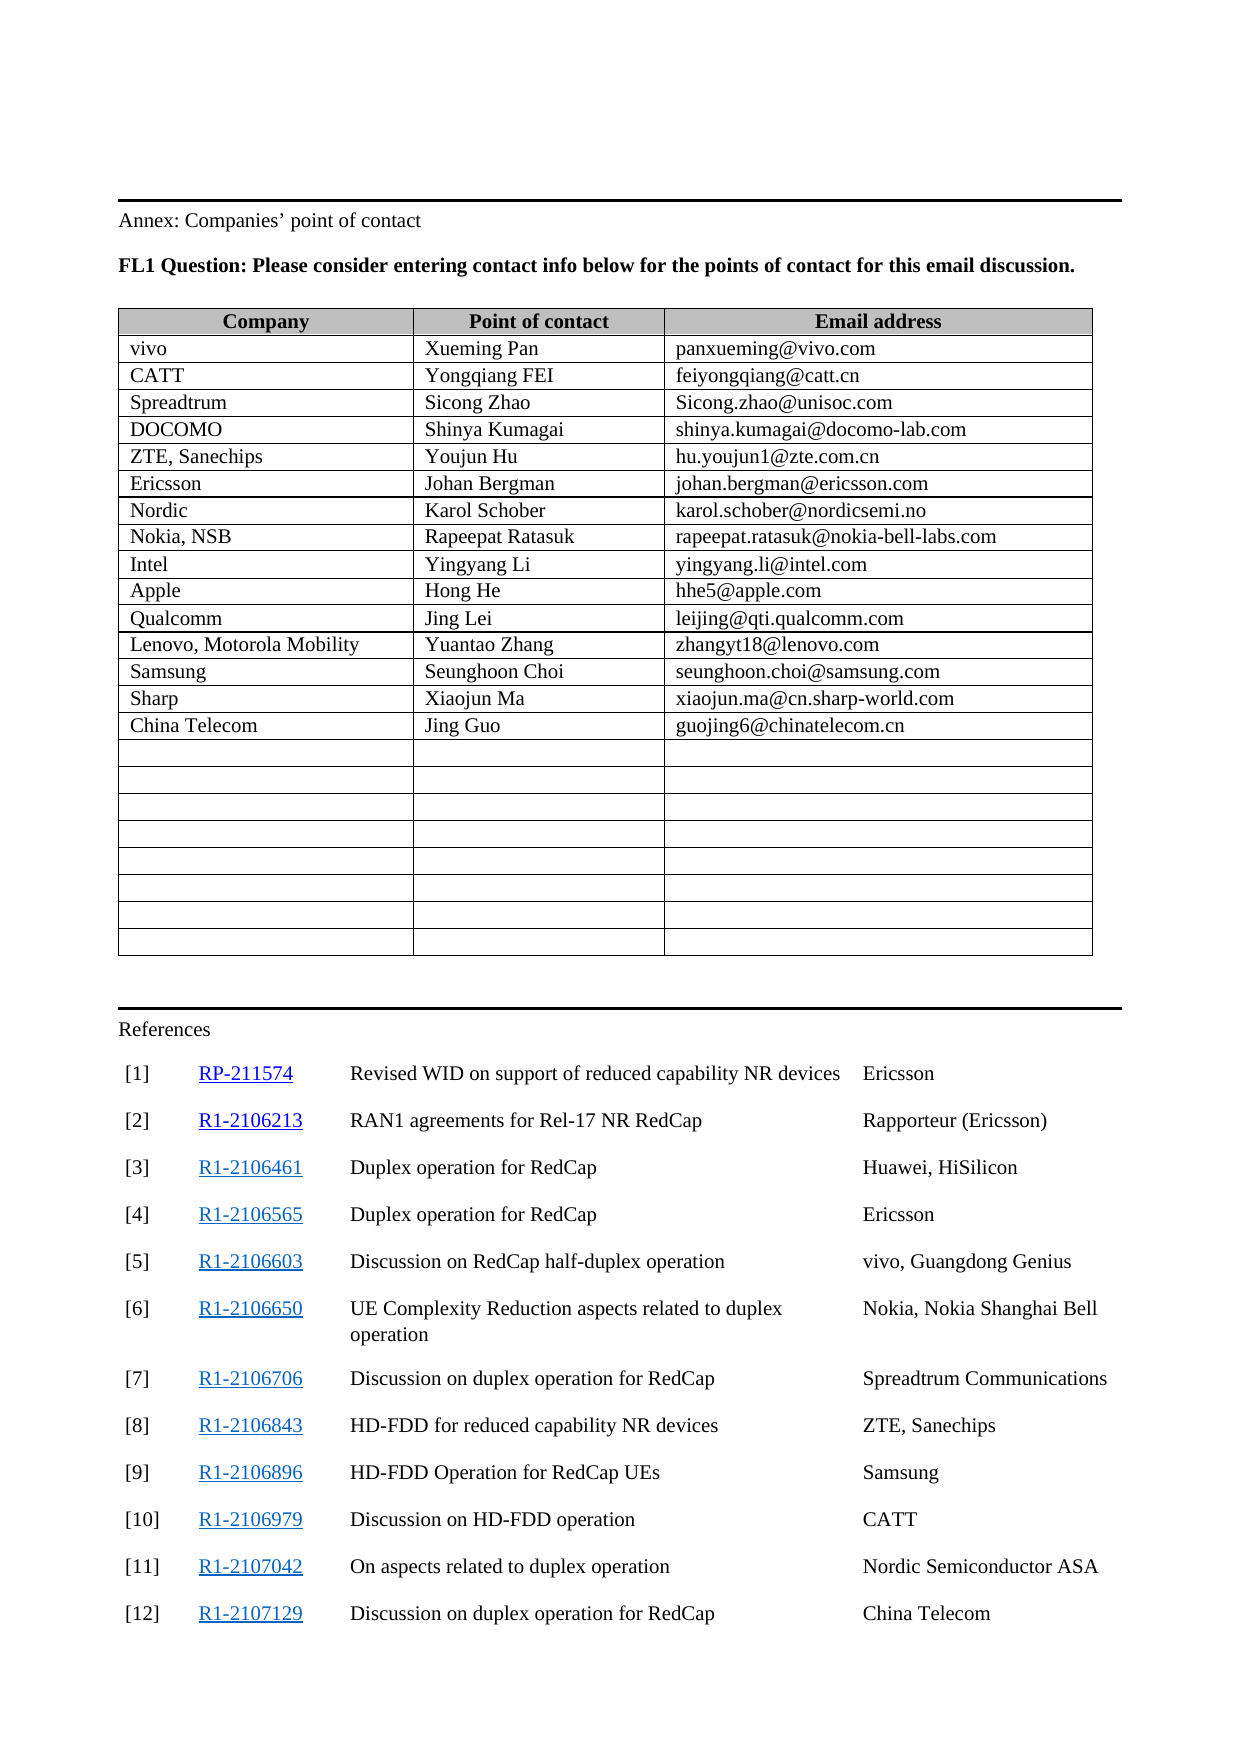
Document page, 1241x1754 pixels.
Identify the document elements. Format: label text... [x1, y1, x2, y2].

table_cell [665, 902, 1092, 928]
table_cell shinya.kumagai@docomo-lab.com [665, 417, 1092, 442]
table_cell [6] [118, 1296, 191, 1366]
table_cell Nokia, NSB [119, 525, 413, 550]
table_cell Apple [119, 579, 413, 604]
table_cell [665, 821, 1092, 847]
table_cell Xueming Pan [414, 336, 664, 362]
table_cell [119, 848, 413, 874]
table_cell [119, 767, 413, 793]
table_cell [665, 875, 1092, 901]
table_cell rapeepat.ratasuk@nokia-bell-labs.com [665, 525, 1092, 550]
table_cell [343, 1601, 855, 1636]
table_cell China Telecom [119, 713, 413, 739]
table_cell Shinya Kumagai [414, 417, 664, 442]
table_cell Youjun Hu [414, 444, 664, 469]
table_cell Rapporteur (Ericsson) [855, 1108, 1121, 1155]
table_cell Qualcomm [119, 605, 413, 631]
table_cell Duplex operation for RedCap [343, 1202, 855, 1249]
table_cell Xiaojun Ma [414, 686, 664, 712]
table_header Revised WID on support of reduced capability NR devices [343, 1061, 855, 1108]
table_cell Rapeepat Ratasuk [414, 525, 664, 550]
table_header [1] [118, 1061, 191, 1108]
table_cell [665, 740, 1092, 766]
table_cell [414, 902, 664, 928]
table_cell R1-2107042 [191, 1554, 343, 1601]
table_cell [414, 821, 664, 847]
table_cell Karol Schober [414, 498, 664, 523]
table_cell [119, 902, 413, 928]
table_cell johan.bergman@ericsson.com [665, 471, 1092, 496]
table_header Ericsson [855, 1061, 1121, 1108]
table_cell CATT [119, 363, 413, 388]
table_cell zhangyt18@lenovo.com [665, 633, 1092, 658]
table_cell Sharp [119, 686, 413, 712]
table_cell R1-2106843 [191, 1413, 343, 1460]
table_cell [119, 794, 413, 820]
table_cell R1-2106706 [191, 1366, 343, 1413]
table_cell Lenovo, Motorola Mobility [119, 633, 413, 658]
table_cell Seunghoon Choi [414, 659, 664, 685]
table_cell panxueming@vivo.com [665, 336, 1092, 362]
table_header RP-211574 [191, 1061, 343, 1108]
table_cell Huawei, HiSilicon [855, 1155, 1121, 1202]
table_cell ZTE, Sanechips [119, 444, 413, 469]
table_cell Discussion on HD-FDD operation [343, 1507, 855, 1554]
table_cell [665, 929, 1092, 955]
table_cell [12] [118, 1601, 191, 1636]
table_cell HD-FDD Operation for RedCap UEs [343, 1460, 855, 1507]
table_cell vivo [119, 336, 413, 362]
table_cell R1-2106896 [191, 1460, 343, 1507]
table_cell [414, 740, 664, 766]
table_cell Discussion on RedCap half-duplex operation [343, 1249, 855, 1296]
table_cell R1-2106461 [191, 1155, 343, 1202]
table_cell [8] [118, 1413, 191, 1460]
subtitle Annex: Companies’ point of contact [118, 202, 1122, 232]
table_cell leijing@qti.qualcomm.com [665, 605, 1092, 631]
table_cell vivo, Guangdong Genius [855, 1249, 1121, 1296]
table_cell R1-2106979 [191, 1507, 343, 1554]
table_cell Samsung [119, 659, 413, 685]
table_cell R1-2106213 [191, 1108, 343, 1155]
table_cell yingyang.li@intel.com [665, 551, 1092, 577]
table_cell R1-2106650 [191, 1296, 343, 1366]
table_cell RAN1 agreements for Rel-17 NR RedCap [343, 1108, 855, 1155]
table_cell [414, 794, 664, 820]
table_cell Nokia, Nokia Shanghai Bell [855, 1296, 1121, 1366]
table_cell [3] [118, 1155, 191, 1202]
table_cell seunghoon.choi@samsung.com [665, 659, 1092, 685]
table_cell Duplex operation for RedCap [343, 1155, 855, 1202]
table_cell Jing Lei [414, 605, 664, 631]
table_cell [11] [118, 1554, 191, 1601]
table_cell [665, 848, 1092, 874]
table_cell [119, 740, 413, 766]
table_cell [119, 875, 413, 901]
table_header Point of contact [414, 309, 664, 334]
table_cell hu.youjun1@zte.com.cn [665, 444, 1092, 469]
table_cell Sicong.zhao@unisoc.com [665, 390, 1092, 416]
table_cell ZTE, Sanechips [855, 1413, 1121, 1460]
table_cell [665, 767, 1092, 793]
table_cell [414, 848, 664, 874]
table_cell R1-2107129 [191, 1601, 343, 1636]
table_cell feiyongqiang@catt.cn [665, 363, 1092, 388]
table_cell [9] [118, 1460, 191, 1507]
table_cell [414, 767, 664, 793]
table_cell On aspects related to duplex operation [343, 1554, 855, 1601]
table_cell xiaojun.ma@cn.sharp-world.com [665, 686, 1092, 712]
table_cell Nordic Semiconductor ASA [855, 1554, 1121, 1601]
table_cell CATT [855, 1507, 1121, 1554]
table_cell Sicong Zhao [414, 390, 664, 416]
table_cell Discussion on duplex operation for RedCap [343, 1366, 855, 1413]
table_cell Yongqiang FEI [414, 363, 664, 388]
table_cell HD-FDD for reduced capability NR devices [343, 1413, 855, 1460]
table_cell [414, 875, 664, 901]
table_cell DOCOMO [119, 417, 413, 442]
table_cell China Telecom [855, 1601, 1121, 1636]
table_cell [4] [118, 1202, 191, 1249]
table_cell [7] [118, 1366, 191, 1413]
table_cell [2] [118, 1108, 191, 1155]
table_cell Spreadtrum [119, 390, 413, 416]
table_cell [119, 821, 413, 847]
table_cell Yuantao Zhang [414, 633, 664, 658]
table_cell [10] [118, 1507, 191, 1554]
table_cell Yingyang Li [414, 551, 664, 577]
table_cell UE Complexity Reduction aspects related to duplex operation [343, 1296, 855, 1366]
table_cell R1-2106603 [191, 1249, 343, 1296]
table_header Email address [665, 309, 1092, 334]
table_cell Johan Bergman [414, 471, 664, 496]
table_cell [5] [118, 1249, 191, 1296]
table_cell Nordic [119, 498, 413, 523]
table_cell Intel [119, 551, 413, 577]
table_cell [665, 794, 1092, 820]
table_cell Hong He [414, 579, 664, 604]
table_cell R1-2106565 [191, 1202, 343, 1249]
table_cell Ericsson [119, 471, 413, 496]
table_cell [414, 929, 664, 955]
table_cell Spreadtrum Communications [855, 1366, 1121, 1413]
table_cell [119, 929, 413, 955]
table_cell Ericsson [855, 1202, 1121, 1249]
table_cell Jing Guo [414, 713, 664, 739]
table_cell hhe5@apple.com [665, 579, 1092, 604]
table_cell karol.schober@nordicsemi.no [665, 498, 1092, 523]
table_cell Samsung [855, 1460, 1121, 1507]
table_cell guojing6@chinatelecom.cn [665, 713, 1092, 739]
subtitle References [118, 1010, 1122, 1041]
table_header Company [119, 309, 413, 334]
text FL1 Question: Please consider entering contact info below for the points of contact for this email discussion. [118, 252, 1122, 277]
